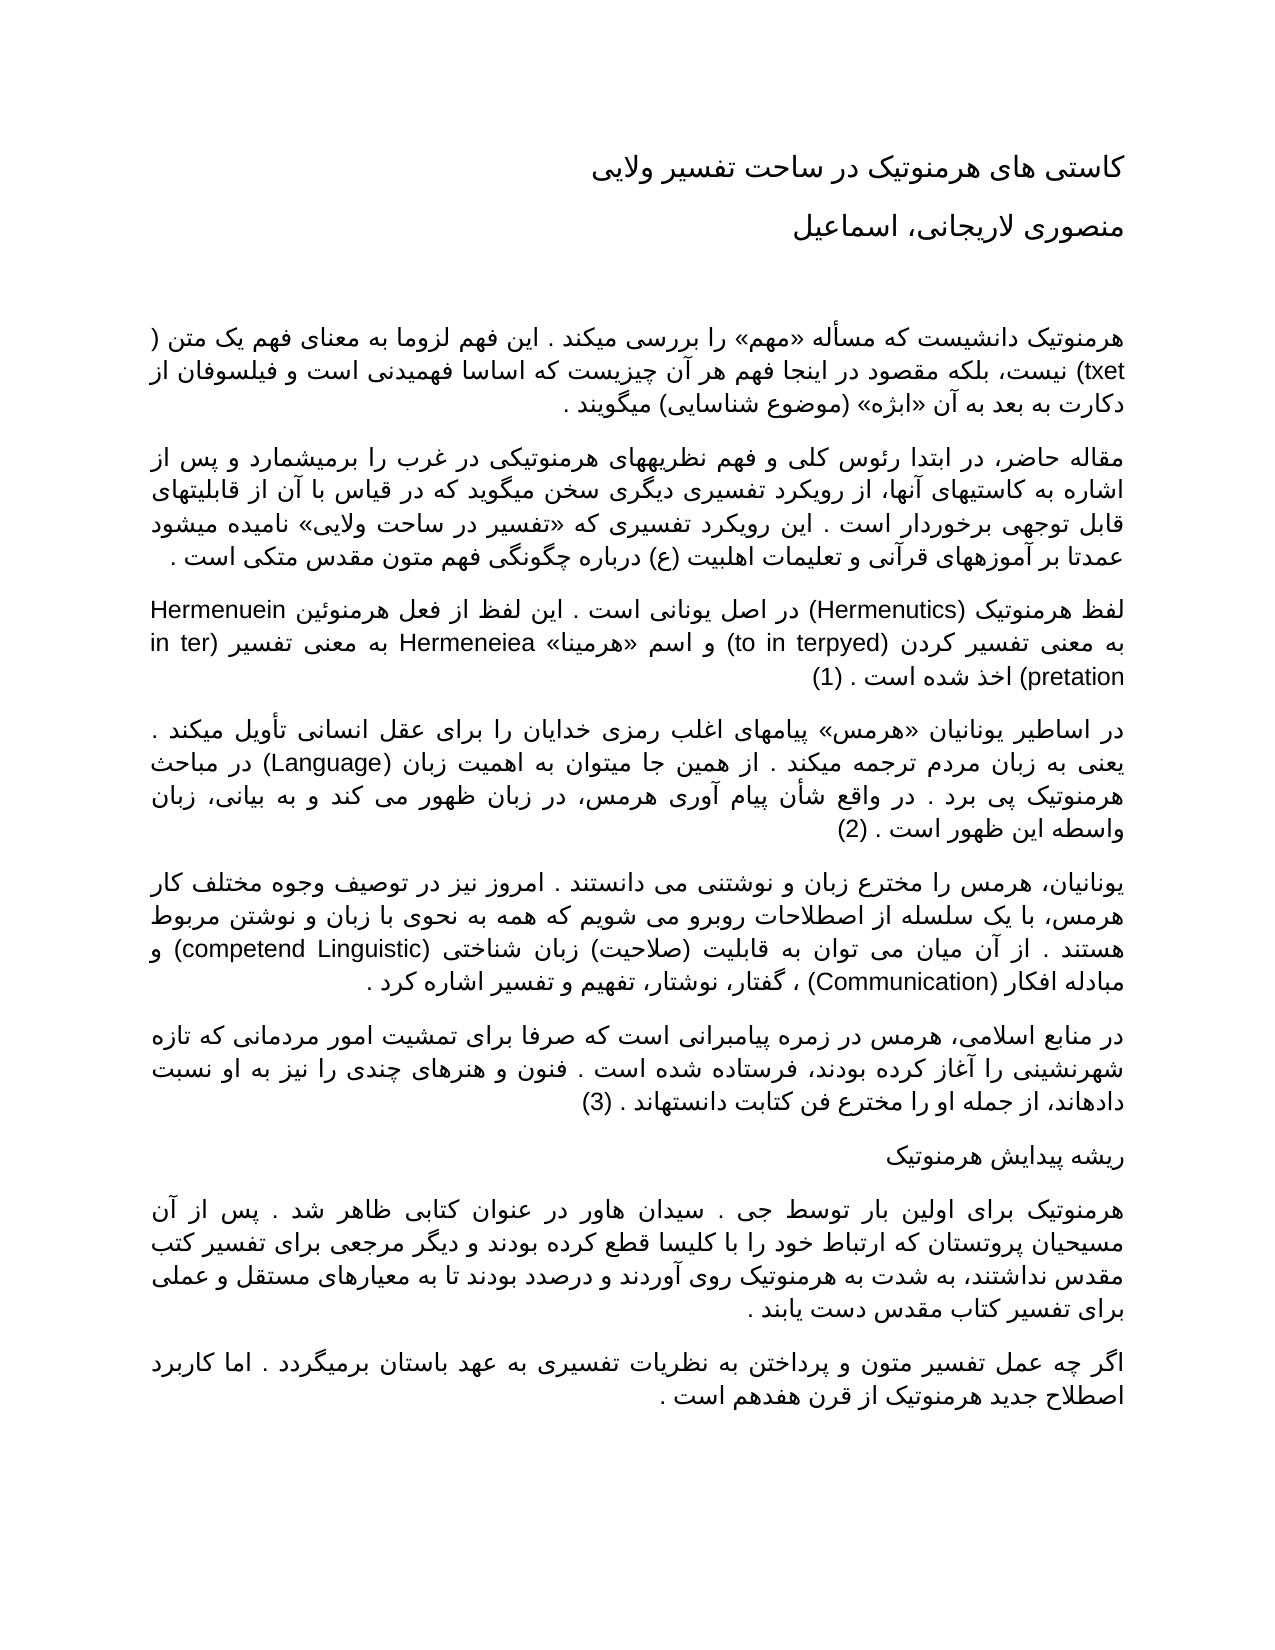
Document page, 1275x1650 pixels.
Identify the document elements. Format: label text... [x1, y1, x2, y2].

text لفظ هرمنوتیک (Hermenutics) در اصل یونانی است . این لفظ از فعل هرمنوئین Hermenuein به معنی تفسیر کردن (to in terpyed) و اسم «هرمینا» Hermeneiea به معنی تفسیر (in ter pretation) اخذ شده است . (1) [150, 595, 1125, 690]
text یونانیان، هرمس را مخترع زبان و نوشتنی می‏ دانستند . امروز نیز در توصیف وجوه مختلف کار هرمس، با یک سلسله از اصطلاحات روبرو می‏ شویم که همه به نحوی با زبان و نوشتن مربوط هستند . از آن میان می‏ توان به قابلیت (صلاحیت) زبان شناختی (competend Linguistic) و مبادله افکار (Communication) ، گفتار، نوشتار، تفهیم و تفسیر اشاره کرد . [150, 868, 1125, 996]
text در اساطیر یونانیان «هرمس» پیام‏های اغلب رمزی خدایان را برای عقل انسانی تأویل می‏کند . یعنی به زبان مردم ترجمه می‏کند . از همین جا می‏توان به اهمیت زبان (Language) در مباحث هرمنوتیک پی‏ برد . در واقع شأن پیام‏ آوری هرمس، در زبان ظهور می‏ کند و به بیانی، زبان واسطه این ظهور است . (2) [150, 715, 1125, 843]
text مقاله حاضر، در ابتدا رئوس کلی و فهم نظریه‏های هرمنوتیکی در غرب را برمی‏شمارد و پس از اشاره به کاستی‏های آنها، از رویکرد تفسیری دیگری سخن می‏گوید که در قیاس با آن از قابلیت‏های قابل توجهی برخوردار است . این رویکرد تفسیری که «تفسیر در ساحت ولایی» نامیده می‏شود عمدتا بر آموزه‏های قرآنی و تعلیمات اهل‏بیت (ع) درباره چگونگی فهم متون مقدس متکی است . [150, 442, 1125, 570]
text منصوری لاریجانی، اسماعیل [150, 209, 1125, 243]
text هرمنوتیک دانشی‏ست که مسأله «مهم» را بررسی می‏کند . این فهم لزوما به معنای فهم یک متن (txet) نیست، بلکه مقصود در اینجا فهم هر آن چیزی‏ست که اساسا فهمیدنی است و فیلسوفان از دکارت به بعد به آن «ابژه» (موضوع شناسایی) می‏گویند . [150, 323, 1125, 417]
text اگر چه عمل تفسیر متون و پرداختن به نظریات تفسیری به عهد باستان برمی‏گردد . اما کاربرد اصطلاح جدید هرمنوتیک از قرن هفدهم است . [150, 1348, 1125, 1409]
text ریشه پیدایش هرمنوتیک [150, 1141, 1125, 1170]
text هرمنوتیک برای اولین بار توسط جی . سی‏دان هاور در عنوان کتابی ظاهر شد . پس از آن مسیحیان پروتستان که ارتباط خود را با کلیسا قطع کرده بودند و دیگر مرجعی برای تفسیر کتب مقدس نداشتند، به شدت به هرمنوتیک روی آوردند و درصدد بودند تا به معیارهای مستقل و عملی برای تفسیر کتاب مقدس دست یابند . [150, 1195, 1125, 1323]
text کاستی های هرمنوتیک در ساحت تفسیر ولایی [150, 150, 1125, 183]
text در منابع اسلامی، هرمس در زمره پیامبرانی است که صرفا برای تمشیت امور مردمانی که تازه شهرنشینی را آغاز کرده بودند، فرستاده شده است . فنون و هنرهای چندی را نیز به او نسبت داده‏اند، از جمله او را مخترع فن کتابت دانسته‏اند . (3) [150, 1021, 1125, 1116]
